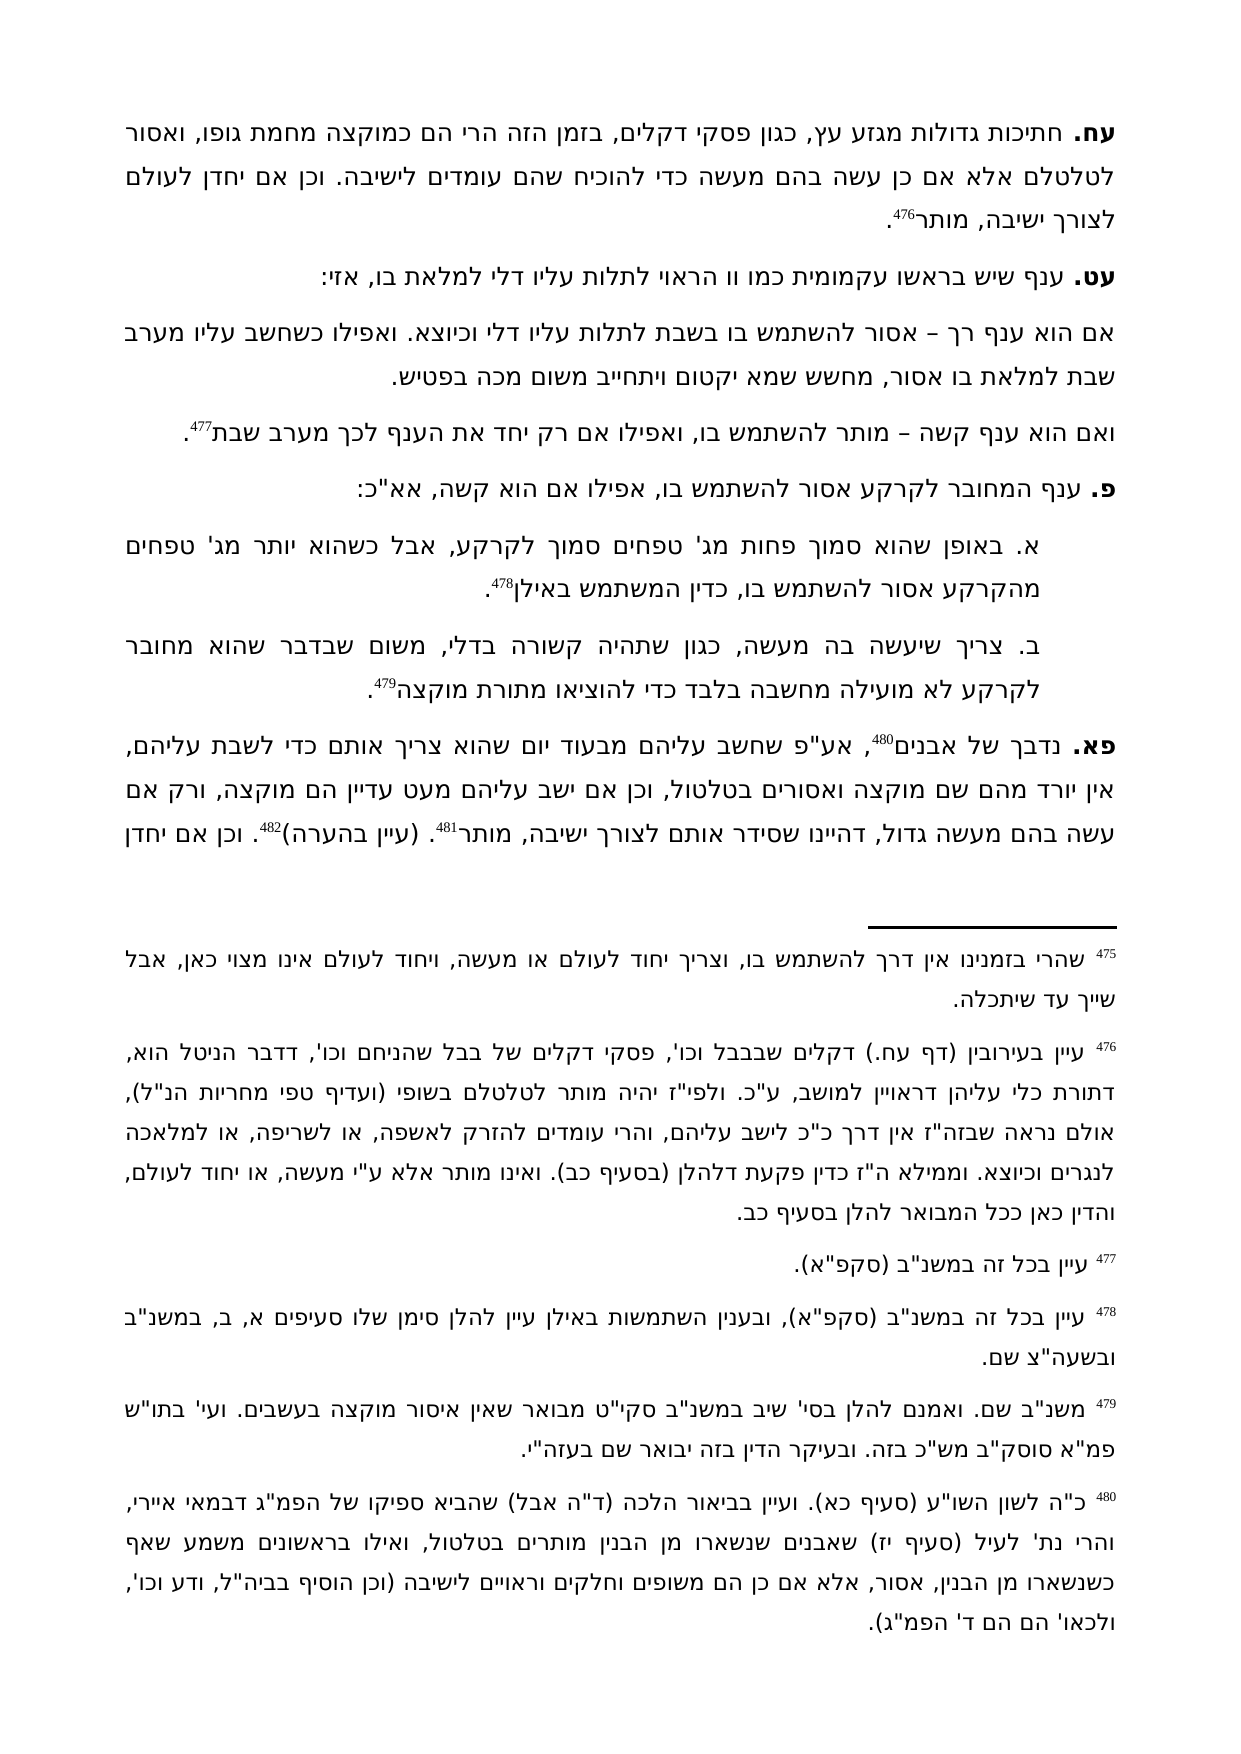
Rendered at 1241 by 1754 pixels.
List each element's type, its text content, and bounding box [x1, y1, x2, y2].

text פ. ענף המחובר לקרקע אסור להשתמש בו, אפילו אם הוא קשה, אא"כ: [124, 474, 1116, 504]
text אם הוא ענף רך – אסור להשתמש בו בשבת לתלות עליו דלי וכיוצא. ואפילו כשחשב עליו מערב שבת למלאת בו אסור, מחשש שמא יקטום ויתחייב משום מכה בפטיש. [124, 318, 1116, 391]
text עח. חתיכות גדולות מגזע עץ, כגון פסקי דקלים, בזמן הזה הרי הם כמוקצה מחמת גופו, ואסור לטלטלם אלא אם כן עשה בהם מעשה כדי להוכיח שהם עומדים לישיבה. וכן אם יחדן לעולם לצורך ישיבה, מותר. [124, 118, 1116, 235]
text א. באופן שהוא סמוך פחות מג' טפחים סמוך לקרקע, אבל כשהוא יותר מג' טפחים מהקרקע אסור להשתמש בו, כדין המשתמש באילן. [124, 531, 1041, 604]
text ואם הוא ענף קשה – מותר להשתמש בו, ואפילו אם רק יחד את הענף לכך מערב שבת. [124, 418, 1116, 447]
text עט. ענף שיש בראשו עקמומית כמו וו הראוי לתלות עליו דלי למלאת בו, אזי: [124, 262, 1116, 291]
text ב. צריך שיעשה בה מעשה, כגון שתהיה קשורה בדלי, משום שבדבר שהוא מחובר לקרקע לא מועילה מחשבה בלבד כדי להוציאו מתורת מוקצה. [124, 631, 1041, 704]
text פא. נדבך של אבנים, אע"פ שחשב עליהם מבעוד יום שהוא צריך אותם כדי לשבת עליהם, אין יורד מהם שם מוקצה ואסורים בטלטול, וכן אם ישב עליהם מעט עדיין הם מוקצה, ורק אם עשה בהם מעשה גדול, דהיינו שסידר אותם לצורך ישיבה, מותר. (עיין בהערה). וכן אם יחדן לישיבה לעולם מותר. ומ"מ אף אם לא עשה בהם שום דבר המתירן, מותר לשבת עליהם בלא לטלטלם. [124, 731, 1116, 848]
